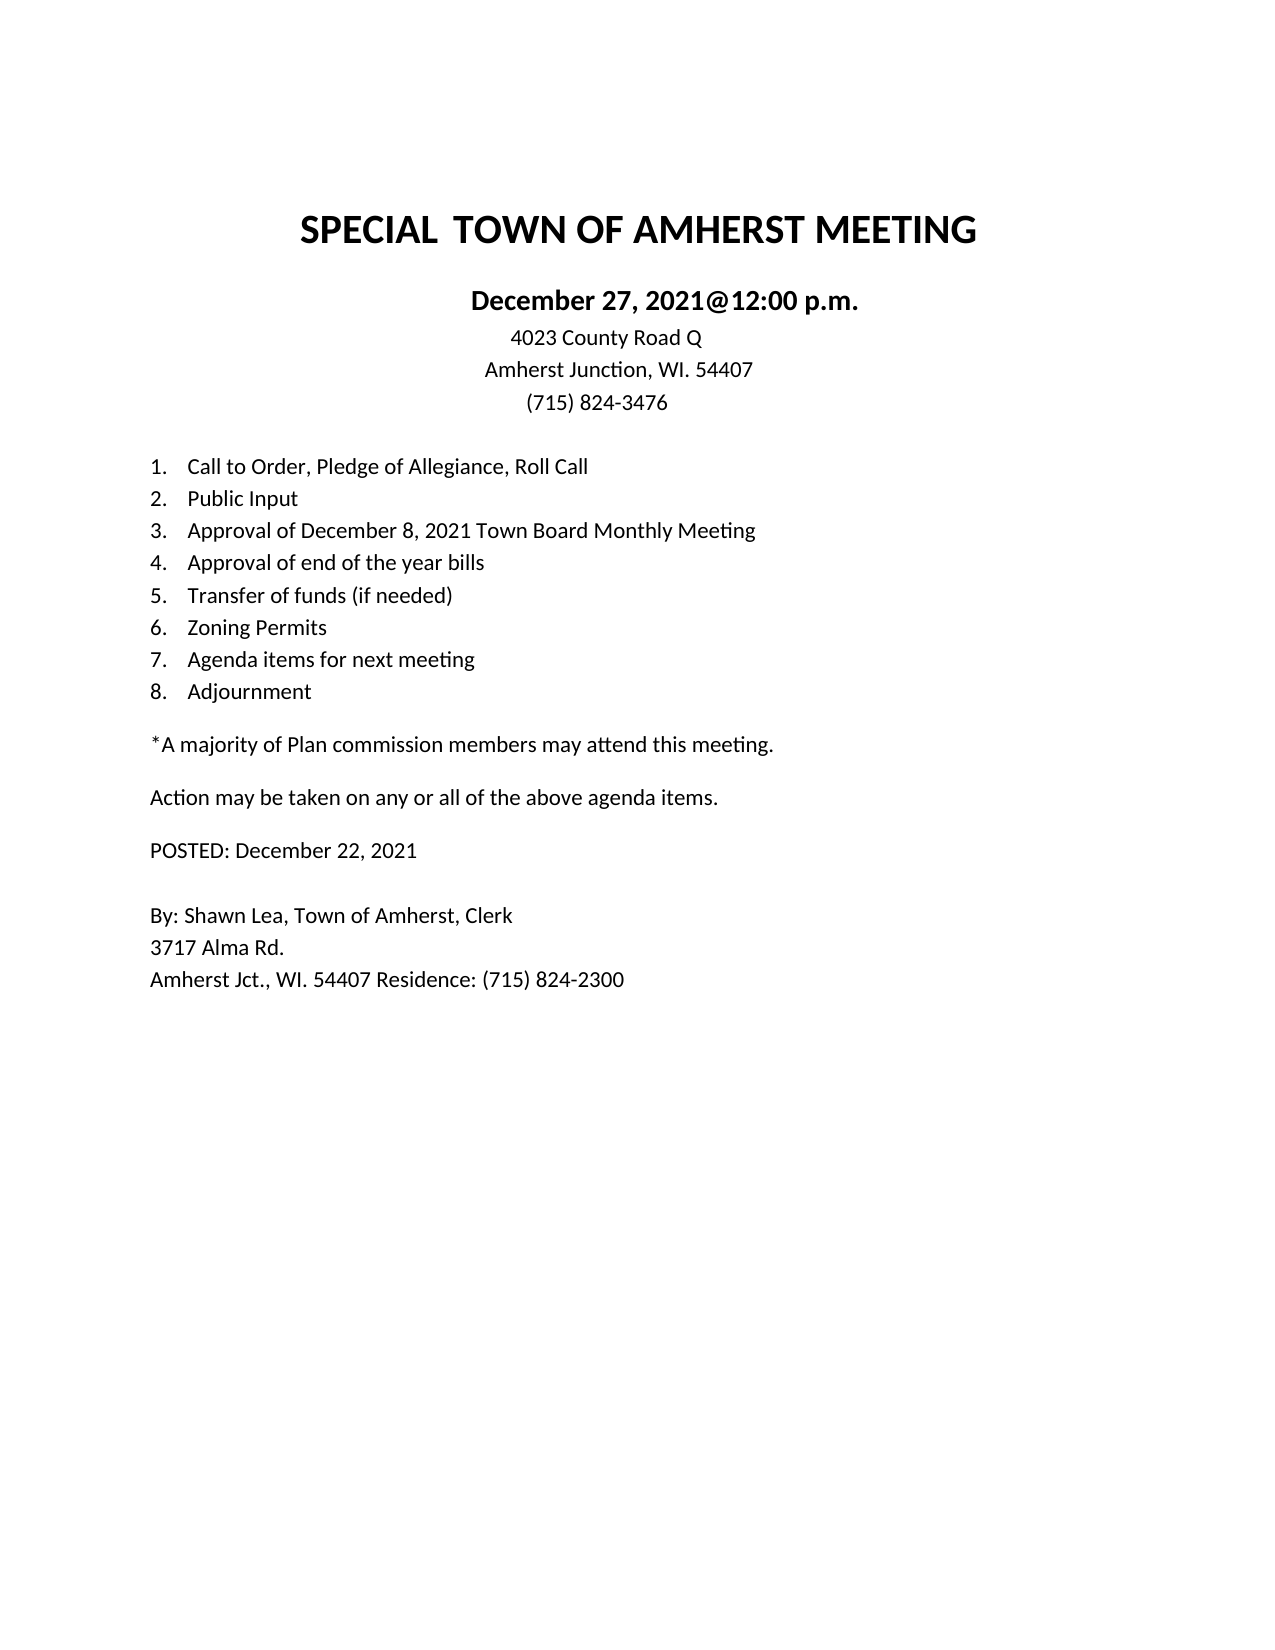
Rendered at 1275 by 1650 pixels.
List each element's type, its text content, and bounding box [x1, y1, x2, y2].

list Approval of December 8, 2021 Town Board Monthly Meeting [150, 516, 1125, 544]
text *A majority of Plan commission members may attend this meeting. [150, 730, 1125, 758]
text Action may be taken on any or all of the above agenda items. [150, 783, 1125, 811]
text SPECIAL TOWN OF AMHERST MEETING [150, 203, 1125, 254]
list Agenda items for next meeting [150, 645, 1125, 673]
text December 27, 2021@12:00 p.m. [150, 282, 1125, 318]
text Amherst Jct., WI. 54407 Residence: (715) 824-2300 [150, 965, 1125, 993]
list Approval of end of the year bills [150, 548, 1125, 577]
text 3717 Alma Rd. [150, 933, 1125, 961]
text Amherst Junction, WI. 54407 [150, 355, 1125, 383]
list Public Input [150, 484, 1125, 512]
text (715) 824-3476 [150, 388, 1125, 416]
text 4023 County Road Q [150, 323, 1125, 351]
list Adjournment [150, 677, 1125, 705]
list Zoning Permits [150, 613, 1125, 641]
text POSTED: December 22, 2021 [150, 836, 1125, 864]
list Transfer of funds (if needed) [150, 581, 1125, 609]
list Call to Order, Pledge of Allegiance, Roll Call [150, 452, 1125, 480]
text By: Shawn Lea, Town of Amherst, Clerk [150, 901, 1125, 929]
